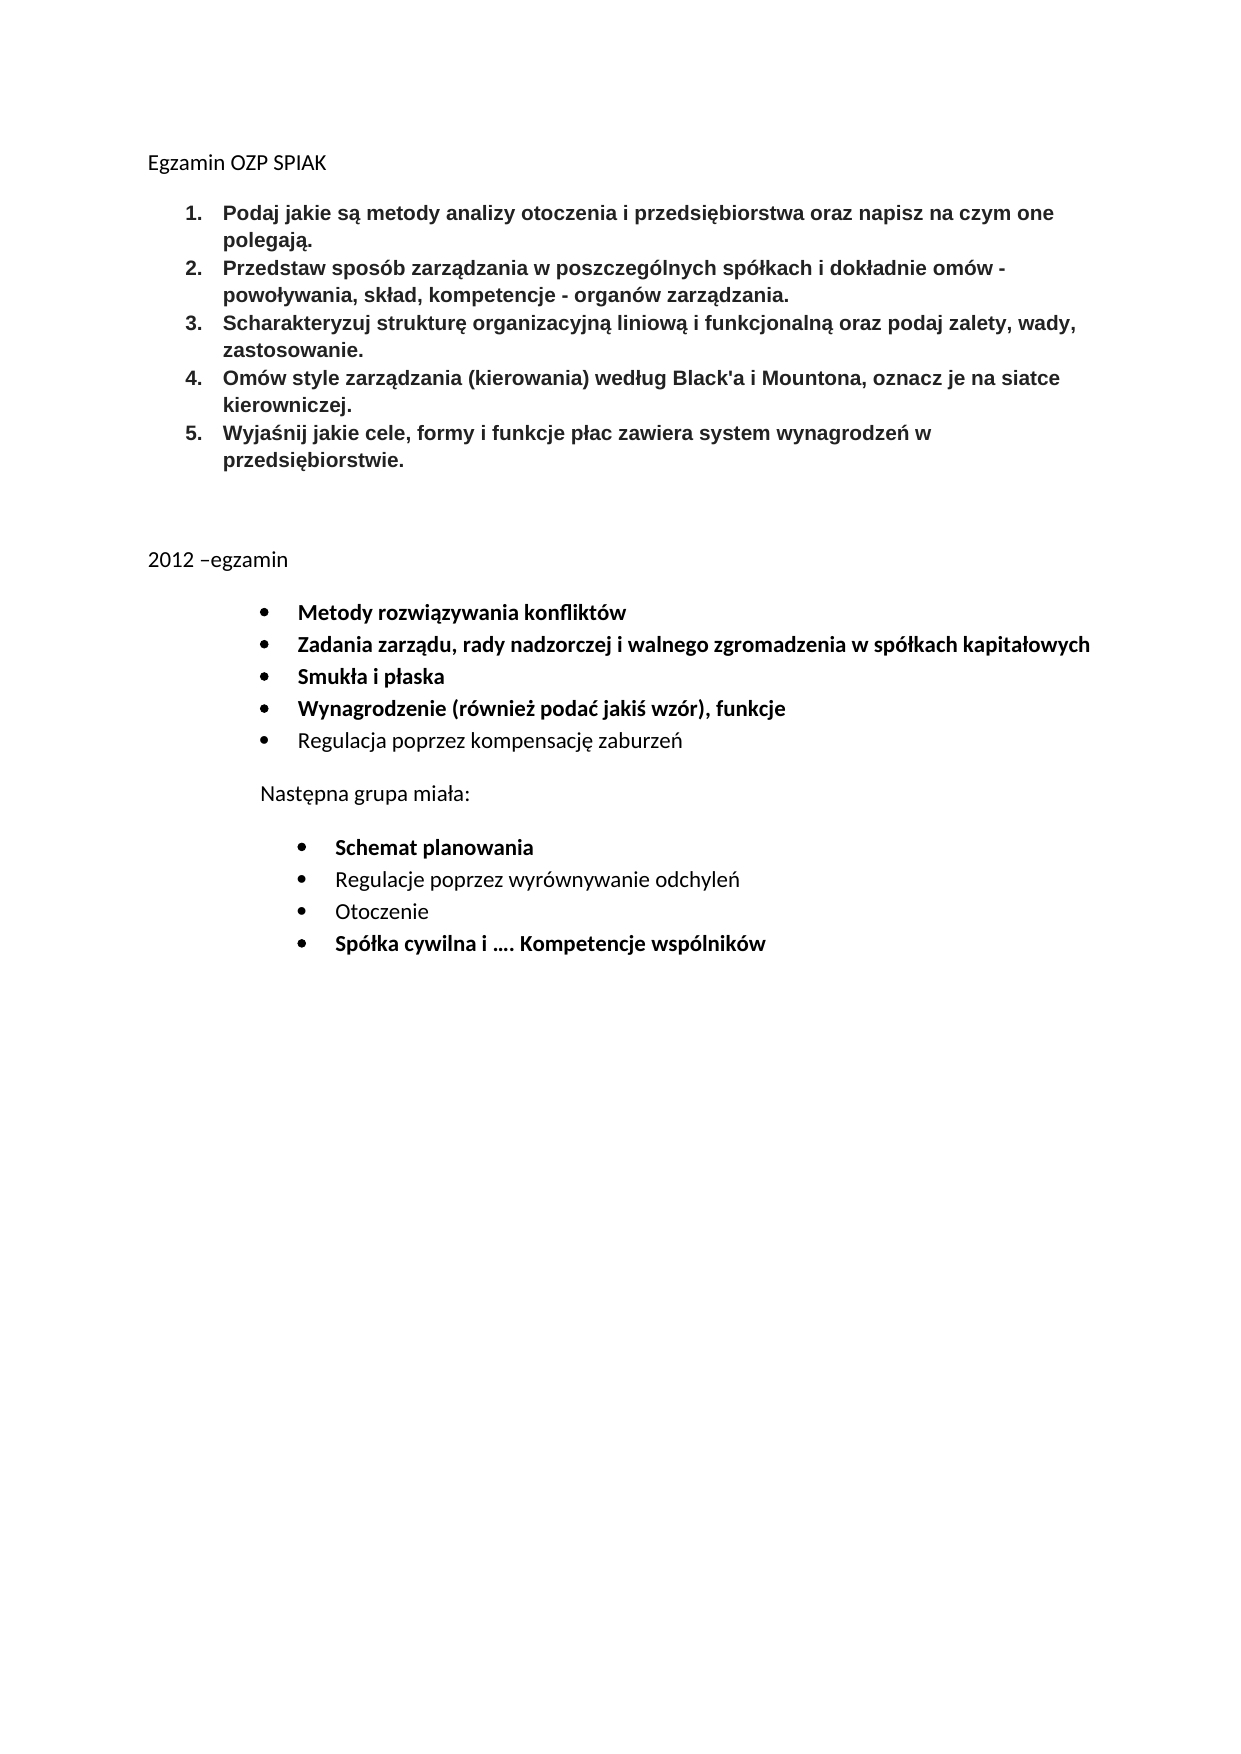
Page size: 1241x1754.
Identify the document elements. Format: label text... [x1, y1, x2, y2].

list Zadania zarządu, rady nadzorczej i walnego zgromadzenia w spółkach kapitałowych [260, 630, 1093, 658]
text 2012 –egzamin [148, 545, 1093, 573]
list Metody rozwiązywania konfliktów [260, 598, 1093, 626]
text Egzamin OZP SPIAK [148, 148, 1093, 176]
list Scharakteryzuj strukturę organizacyjną liniową i funkcjonalną oraz podaj zalety, wady, zastosowanie. [185, 311, 1093, 362]
list Wynagrodzenie (również podać jakiś wzór), funkcje [260, 694, 1093, 722]
list Schemat planowania [298, 833, 1093, 861]
list Otoczenie [298, 897, 1093, 925]
list Regulacja poprzez kompensację zaburzeń [260, 727, 1093, 754]
list Przedstaw sposób zarządzania w poszczególnych spółkach i dokładnie omów - powoływania, skład, kompetencje - organów zarządzania. [185, 256, 1093, 307]
list Podaj jakie są metody analizy otoczenia i przedsiębiorstwa oraz napisz na czym one polegają. [185, 201, 1093, 252]
list Regulacje poprzez wyrównywanie odchyleń [298, 865, 1093, 893]
text Następna grupa miała: [260, 779, 1093, 808]
list Wyjaśnij jakie cele, formy i funkcje płac zawiera system wynagrodzeń w przedsiębiorstwie. [185, 421, 1093, 472]
list Smukła i płaska [260, 662, 1093, 690]
list Omów style zarządzania (kierowania) według Black'a i Mountona, oznacz je na siatce kierowniczej. [185, 366, 1093, 417]
list Spółka cywilna i …. Kompetencje wspólników [298, 929, 1093, 957]
